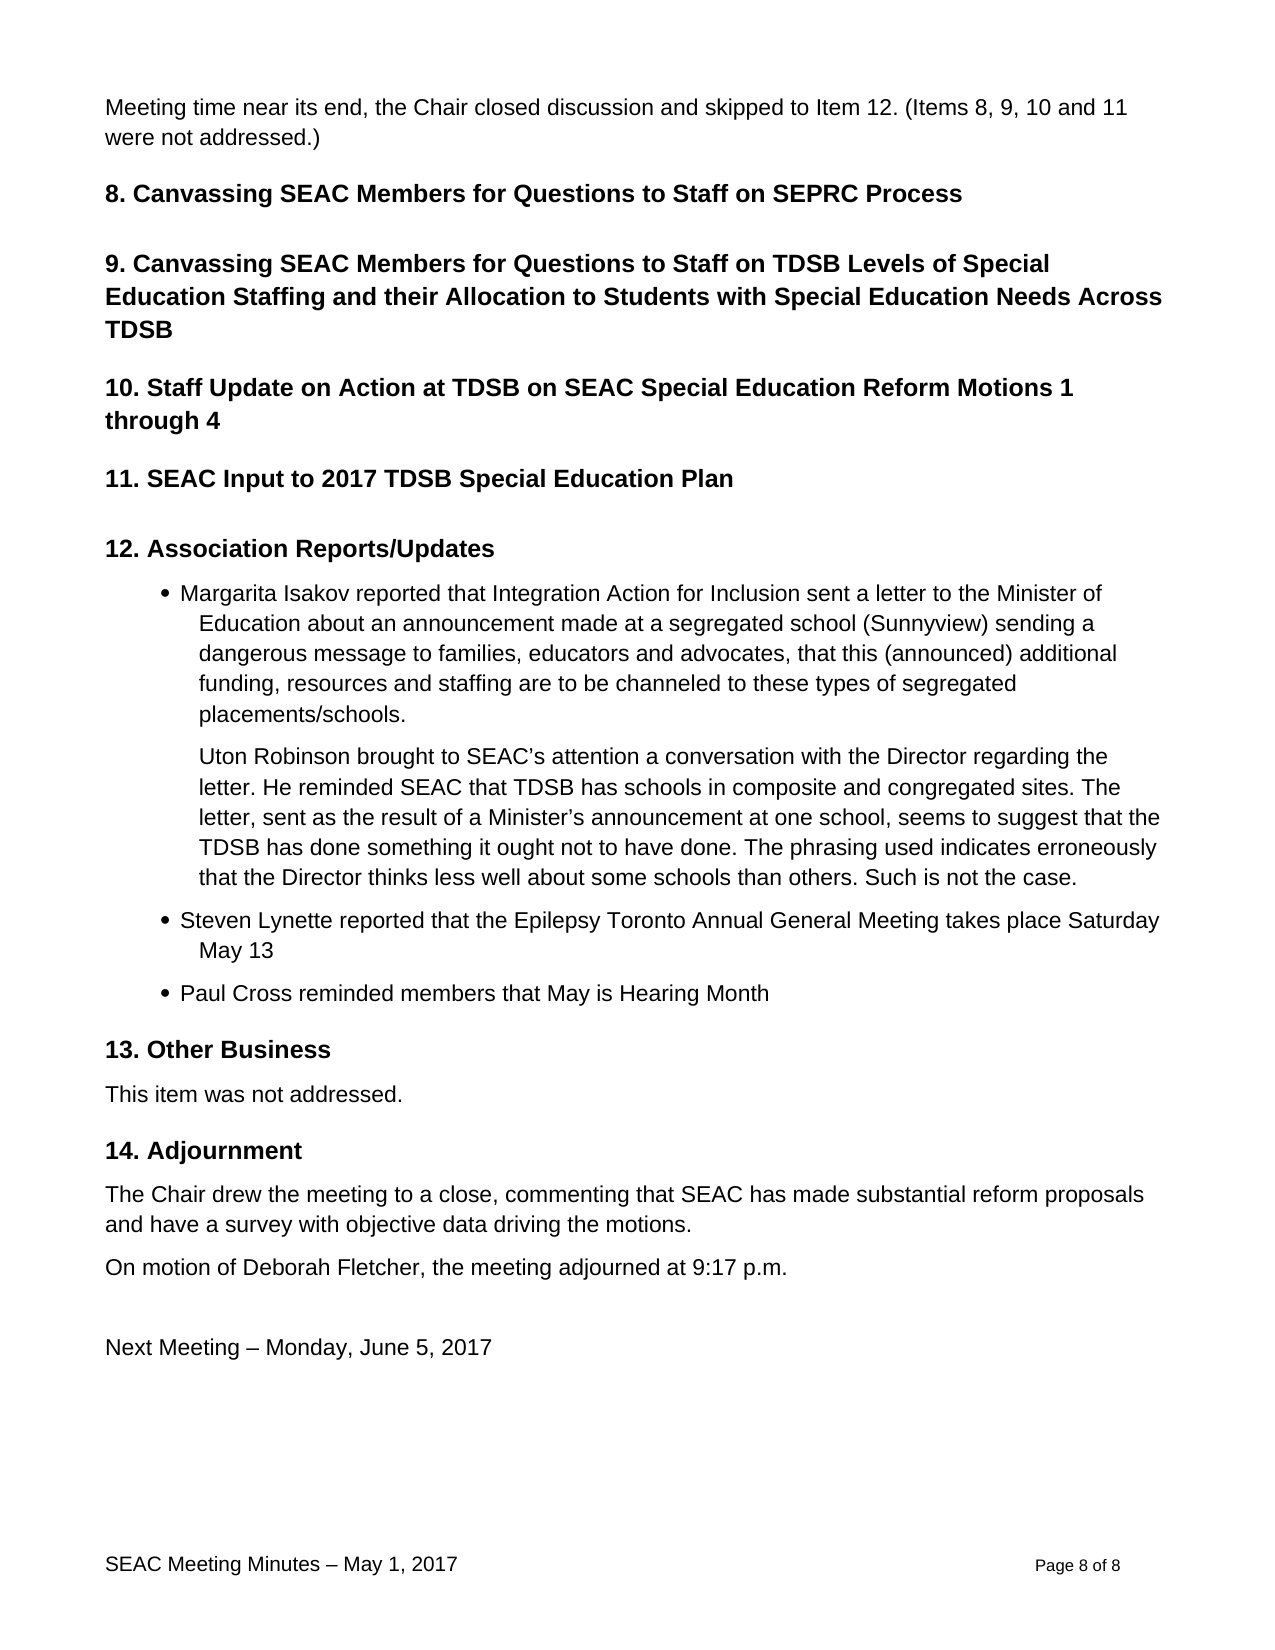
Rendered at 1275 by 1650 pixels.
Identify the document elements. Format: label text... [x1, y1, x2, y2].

list Steven Lynette reported that the Epilepsy Toronto Annual General Meeting takes place Saturday May 13 [161, 907, 1170, 963]
text Next Meeting – Monday, June 5, 2017 [105, 1334, 1170, 1361]
list Paul Cross reminded members that May is Hearing Month [161, 980, 1170, 1006]
text Uton Robinson brought to SEAC’s attention a conversation with the Director regarding the letter. He reminded SEAC that TDSB has schools in composite and congregated sites. The letter, sent as the result of a Minister’s announcement at one school, seems to suggest that the TDSB has done something it ought not to have done. The phrasing used indicates erroneously that the Director thinks less well about some schools than others. Such is not the case. [199, 743, 1170, 891]
text 10. Staff Update on Action at TDSB on SEAC Special Education Reform Motions 1 through 4 [105, 373, 1170, 435]
text 9. Canvassing SEAC Members for Questions to Staff on TDSB Levels of Special Education Staffing and their Allocation to Students with Special Education Needs Across TDSB [105, 249, 1170, 344]
text 13. Other Business [105, 1035, 1170, 1064]
text Meeting time near its end, the Chair closed discussion and skipped to Item 12. (Items 8, 9, 10 and 11 were not addressed.) [105, 94, 1170, 150]
text 8. Canvassing SEAC Members for Questions to Staff on SEPRC Process [105, 179, 1170, 208]
text 11. SEAC Input to 2017 TDSB Special Education Plan [105, 464, 1170, 493]
text 12. Association Reports/Updates [105, 534, 1170, 563]
text 14. Adjournment [105, 1136, 1170, 1164]
text On motion of Deborah Fletcher, the meeting adjourned at 9:17 p.m. [105, 1254, 1170, 1281]
list Margarita Isakov reported that Integration Action for Inclusion sent a letter to the Minister of Education about an announcement made at a segregated school (Sunnyview) sending a dangerous message to families, educators and advocates, that this (announced) additional funding, resources and staffing are to be channeled to these types of segregated placements/schools. [161, 580, 1170, 727]
text This item was not addressed. [105, 1081, 1170, 1107]
text The Chair drew the meeting to a close, commenting that SEAC has made substantial reform proposals and have a survey with objective data driving the motions. [105, 1181, 1170, 1238]
